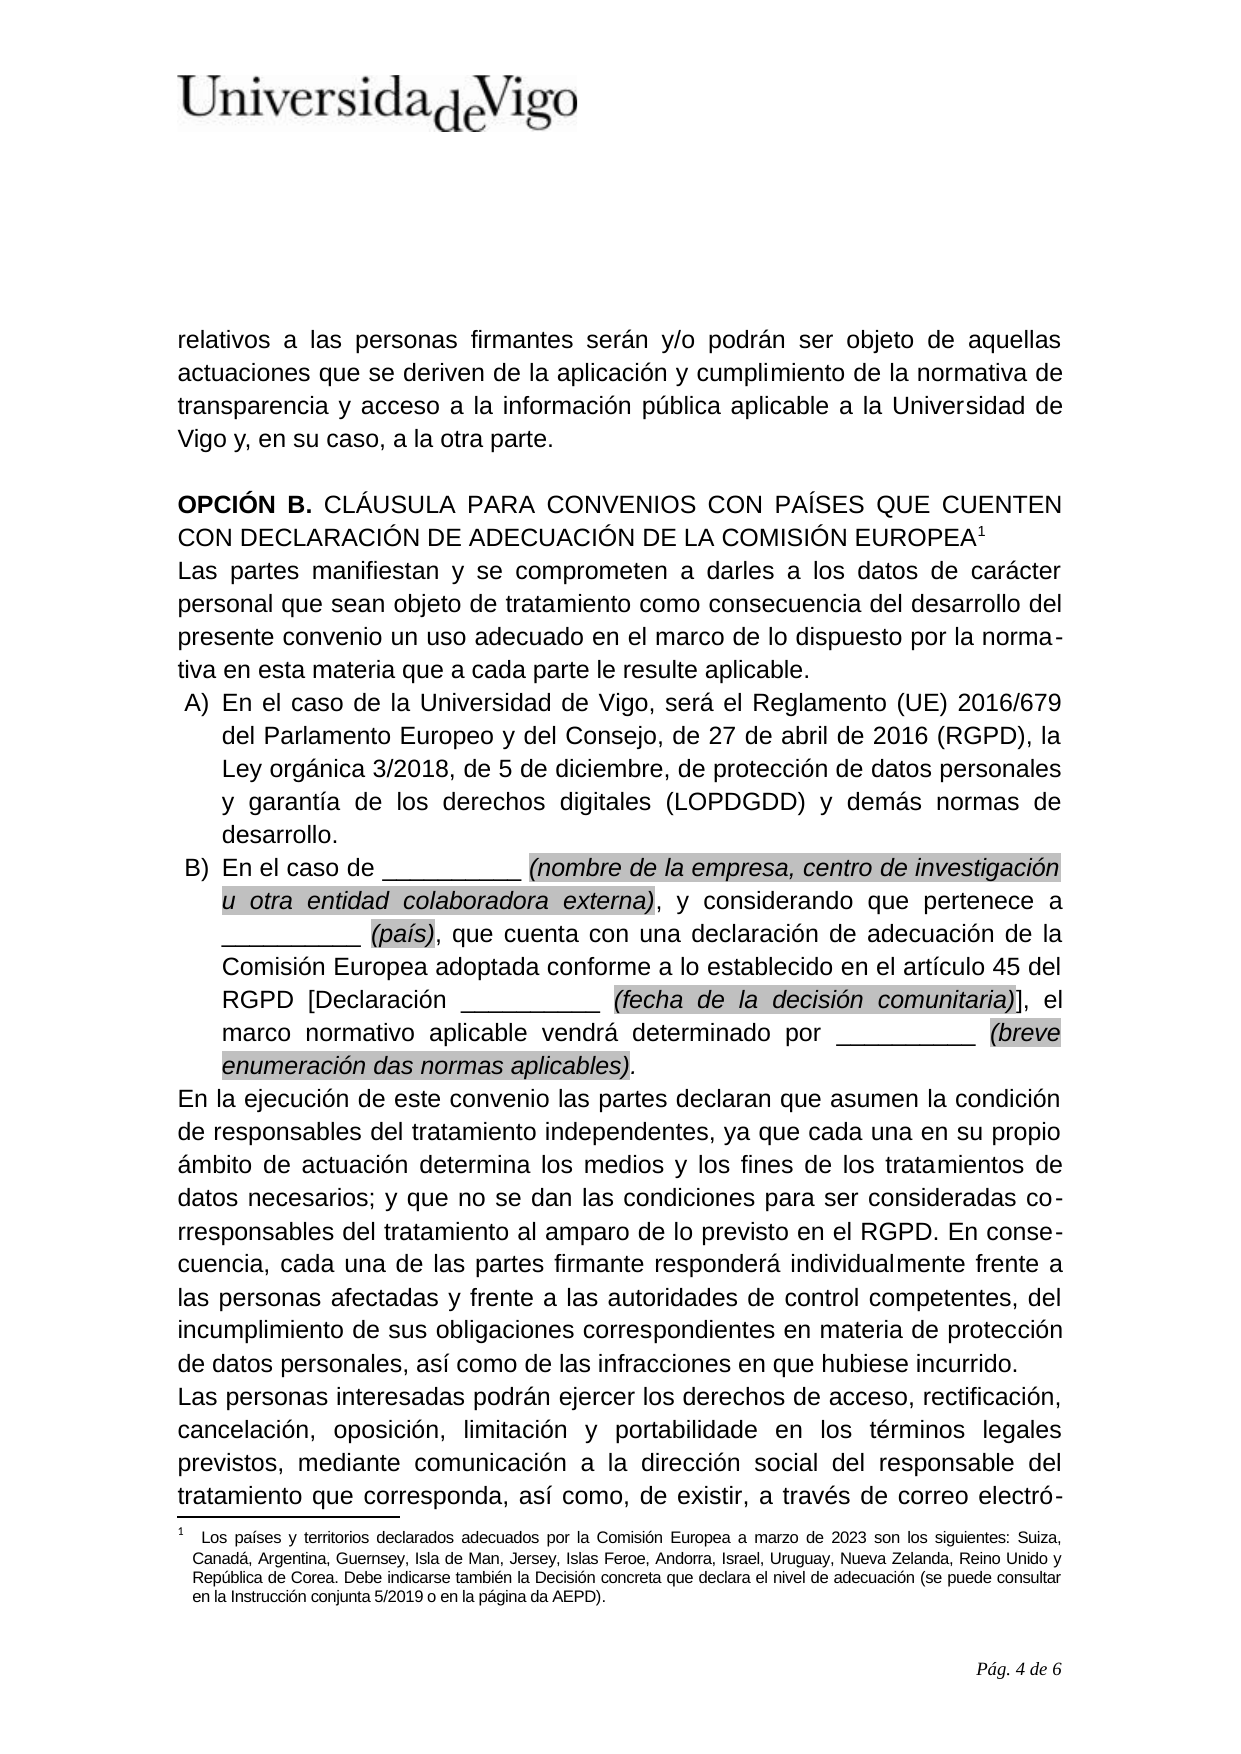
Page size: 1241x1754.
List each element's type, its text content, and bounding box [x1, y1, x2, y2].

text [177, 1382, 1063, 1509]
list En el caso de __________ (nombre de la empresa, centro de investigación u otra entidad colaboradora externa), y considerando que pertenece a __________ (país), que cuenta con una declaración de adecuación de la Comisión Europea adoptada conforme a lo establecido en el artículo 45 del RGPD [Declaración __________ (fecha de la decisión comunitaria)], el marco normativo aplicable vendrá determinado por __________ (breve enumeración das normas aplicables). [184, 853, 1063, 1080]
list En el caso de la Universidad de Vigo, será el Reglamento (UE) 2016/679 del Parlamento Europeo y del Consejo, de 27 de abril de 2016 (RGPD), la Ley orgánica 3/2018, de 5 de diciembre, de protección de datos personales y garantía de los derechos digitales (LOPDGDD) y demás normas de desarrollo. [184, 688, 1063, 849]
text Las partes manifiestan y se comprometen a darles a los datos de carácter personal que sean objeto de tratamiento como consecuencia del desarrollo del presente convenio un uso adecuado en el marco de lo dispuesto por la normativa en esta materia que a cada parte le resulte aplicable. [177, 556, 1063, 684]
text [177, 325, 1063, 453]
picture [177, 75, 578, 132]
text En la ejecución de este convenio las partes declaran que asumen la condición de responsables del tratamiento independentes, ya que cada una en su propio ámbito de actuación determina los medios y los fines de los tratamientos de datos necesarios; y que no se dan las condiciones para ser consideradas corresponsables del tratamiento al amparo de lo previsto en el RGPD. En consecuencia, cada una de las partes firmante responderá individualmente frente a las personas afectadas y frente a las autoridades de control competentes, del incumplimiento de sus obligaciones correspondientes en materia de protección de datos personales, así como de las infracciones en que hubiese incurrido. [177, 1084, 1063, 1377]
text OPCIÓN B. CLÁUSULA PARA CONVENIOS CON PAÍSES QUE CUENTEN CON DECLARACIÓN DE ADECUACIÓN DE LA COMISIÓN EUROPEA [177, 490, 1063, 552]
